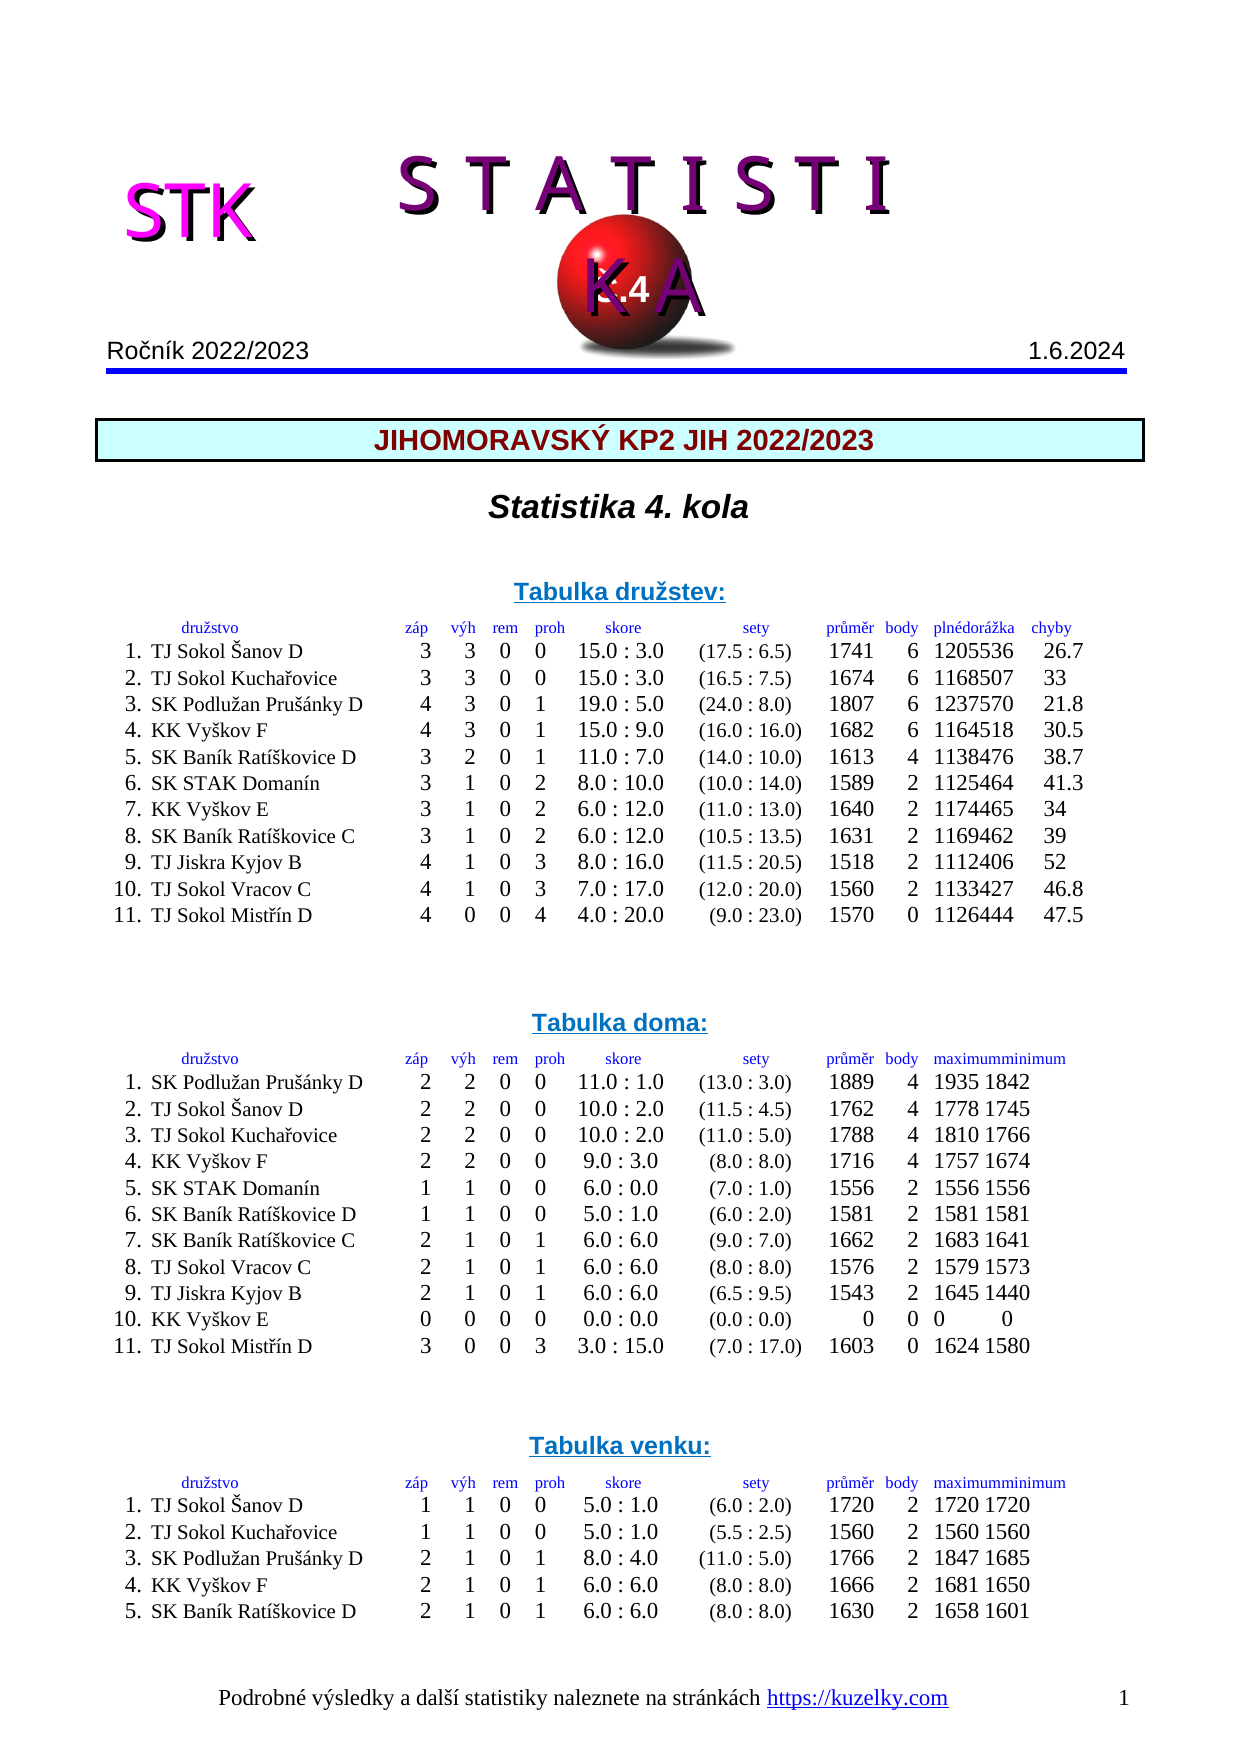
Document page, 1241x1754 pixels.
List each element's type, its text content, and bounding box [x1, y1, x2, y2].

text Č.4 [106, 267, 587, 310]
text 9. TJ Jiskra Kyjov B 2 1 0 1 6.0 : 6.0 (6.5 : 9.5) 1543 2 1645 1440 [106, 1279, 1134, 1306]
text 11. TJ Sokol Mistřín D 4 0 0 4 4.0 : 20.0 (9.0 : 23.0) 1570 0 1126 444 47.5 [106, 901, 1134, 927]
text Tabulka družstev: [94, 577, 1145, 606]
text Č.4 [609, 267, 671, 310]
text 6. SK STAK Domanín 3 1 0 2 8.0 : 10.0 (10.0 : 14.0) 1589 2 1125 464 41.3 [106, 769, 1134, 796]
text 2. TJ Sokol Kuchařovice 3 3 0 0 15.0 : 3.0 (16.5 : 7.5) 1674 6 1168 507 33 [106, 664, 1134, 690]
text 5. SK STAK Domanín 1 1 0 0 6.0 : 0.0 (7.0 : 1.0) 1556 2 1556 1556 [106, 1174, 1134, 1200]
text 3. TJ Sokol Kuchařovice 2 2 0 0 10.0 : 2.0 (11.0 : 5.0) 1788 4 1810 1766 [106, 1121, 1134, 1147]
text 2. TJ Sokol Kuchařovice 1 1 0 0 5.0 : 1.0 (5.5 : 2.5) 1560 2 1560 1560 [106, 1518, 1134, 1544]
text 7. SK Baník Ratíškovice C 2 1 0 1 6.0 : 6.0 (9.0 : 7.0) 1662 2 1683 1641 [106, 1226, 1134, 1253]
text Tabulka venku: [94, 1431, 1145, 1460]
text družstvo záp výh rem proh skore sety průměr body plné dorážka chyby [106, 618, 1134, 637]
text 8. SK Baník Ratíškovice C 3 1 0 2 6.0 : 12.0 (10.5 : 13.5) 1631 2 1169 462 39 [106, 822, 1134, 848]
text 3. SK Podlužan Prušánky D 4 3 0 1 19.0 : 5.0 (24.0 : 8.0) 1807 6 1237 570 21.8 [106, 690, 1134, 716]
text 5. SK Baník Ratíškovice D 3 2 0 1 11.0 : 7.0 (14.0 : 10.0) 1613 4 1138 476 38.7 [106, 743, 1134, 769]
text 4. KK Vyškov F 2 1 0 1 6.0 : 6.0 (8.0 : 8.0) 1666 2 1681 1650 [106, 1571, 1134, 1597]
text 3. SK Podlužan Prušánky D 2 1 0 1 8.0 : 4.0 (11.0 : 5.0) 1766 2 1847 1685 [106, 1544, 1134, 1571]
text 10. KK Vyškov E 0 0 0 0 0.0 : 0.0 (0.0 : 0.0) 0 0 0 0 [106, 1306, 1134, 1332]
text družstvo záp výh rem proh skore sety průměr body maximum minimum [106, 1049, 1134, 1068]
text Statistika 4. kola [106, 487, 1134, 526]
text 1. TJ Sokol Šanov D 3 3 0 0 15.0 : 3.0 (17.5 : 6.5) 1741 6 1205 536 26.7 [106, 637, 1134, 664]
text Č.4 [687, 267, 1134, 310]
text 4. KK Vyškov F 4 3 0 1 15.0 : 9.0 (16.0 : 16.0) 1682 6 1164 518 30.5 [106, 716, 1134, 743]
text 1. TJ Sokol Šanov D 1 1 0 0 5.0 : 1.0 (6.0 : 2.0) 1720 2 1720 1720 [106, 1492, 1134, 1518]
text 5. SK Baník Ratíškovice D 2 1 0 1 6.0 : 6.0 (8.0 : 8.0) 1630 2 1658 1601 [106, 1597, 1134, 1623]
text 7. KK Vyškov E 3 1 0 2 6.0 : 12.0 (11.0 : 13.0) 1640 2 1174 465 34 [106, 796, 1134, 822]
text 2. TJ Sokol Šanov D 2 2 0 0 10.0 : 2.0 (11.5 : 4.5) 1762 4 1778 1745 [106, 1095, 1134, 1121]
text 4. KK Vyškov F 2 2 0 0 9.0 : 3.0 (8.0 : 8.0) 1716 4 1757 1674 [106, 1147, 1134, 1174]
text Tabulka doma: [94, 1008, 1145, 1037]
subtitle Jihomoravský KP2 jih 2022/2023 [98, 421, 1142, 459]
text 10. TJ Sokol Vracov C 4 1 0 3 7.0 : 17.0 (12.0 : 20.0) 1560 2 1133 427 46.8 [106, 874, 1134, 901]
text 1. SK Podlužan Prušánky D 2 2 0 0 11.0 : 1.0 (13.0 : 3.0) 1889 4 1935 1842 [106, 1068, 1134, 1095]
text družstvo záp výh rem proh skore sety průměr body maximum minimum [106, 1472, 1134, 1492]
text 11. TJ Sokol Mistřín D 3 0 0 3 3.0 : 15.0 (7.0 : 17.0) 1603 0 1624 1580 [106, 1332, 1134, 1358]
text 6. SK Baník Ratíškovice D 1 1 0 0 5.0 : 1.0 (6.0 : 2.0) 1581 2 1581 1581 [106, 1200, 1134, 1226]
text 9. TJ Jiskra Kyjov B 4 1 0 3 8.0 : 16.0 (11.5 : 20.5) 1518 2 1112 406 52 [106, 848, 1134, 874]
text 8. TJ Sokol Vracov C 2 1 0 1 6.0 : 6.0 (8.0 : 8.0) 1576 2 1579 1573 [106, 1253, 1134, 1279]
text Ročník 2022/2023 1.6.2024 [106, 336, 1134, 365]
